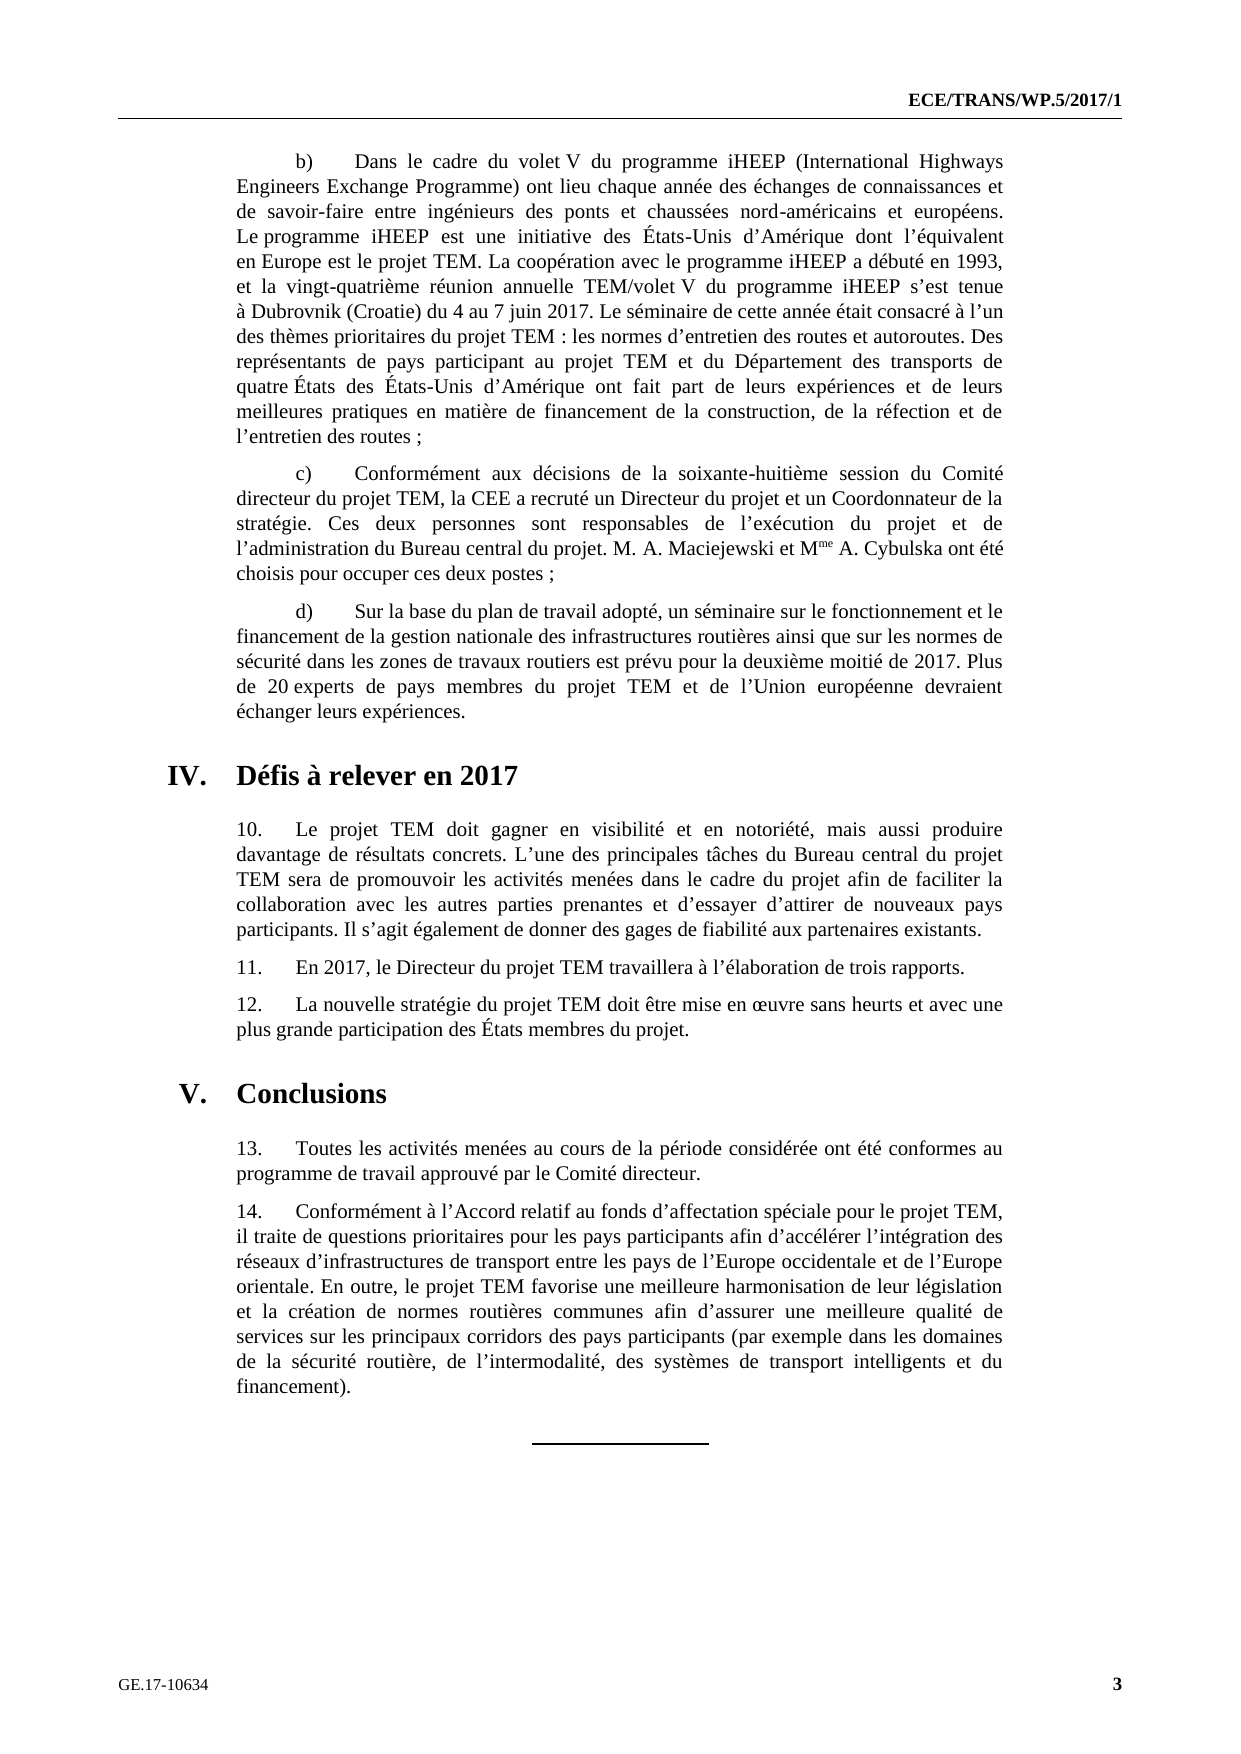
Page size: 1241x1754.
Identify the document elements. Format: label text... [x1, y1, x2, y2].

text IV. Défis à relever en 2017 [118, 760, 1004, 791]
text b) Dans le cadre du volet V du programme iHEEP (International Highways Engineers Exchange Programme) ont lieu chaque année des échanges de connaissances et de savoir-faire entre ingénieurs des ponts et chaussées nord-américains et européens. Le programme iHEEP est une initiative des États-Unis d’Amérique dont l’équivalent en Europe est le projet TEM. La coopération avec le programme iHEEP a débuté en 1993, et la vingt-quatrième réunion annuelle TEM/volet V du programme iHEEP s’est tenue à Dubrovnik (Croatie) du 4 au 7 juin 2017. Le séminaire de cette année était consacré à l’un des thèmes prioritaires du projet TEM : les normes d’entretien des routes et autoroutes. Des représentants de pays participant au projet TEM et du Département des transports de quatre États des États-Unis d’Amérique ont fait part de leurs expériences et de leurs meilleures pratiques en matière de financement de la construction, de la réfection et de l’entretien des routes ; [236, 148, 1004, 448]
text V. Conclusions [118, 1079, 1004, 1110]
text c) Conformément aux décisions de la soixante-huitième session du Comité directeur du projet TEM, la CEE a recruté un Directeur du projet et un Coordonnateur de la stratégie. Ces deux personnes sont responsables de l’exécution du projet et de l’administration du Bureau central du projet. M. A. Maciejewski et Mme A. Cybulska ont été choisis pour occuper ces deux postes ; [236, 460, 1004, 585]
text 14. Conformément à l’Accord relatif au fonds d’affectation spéciale pour le projet TEM, il traite de questions prioritaires pour les pays participants afin d’accélérer l’intégration des réseaux d’infrastructures de transport entre les pays de l’Europe occidentale et de l’Europe orientale. En outre, le projet TEM favorise une meilleure harmonisation de leur législation et la création de normes routières communes afin d’assurer une meilleure qualité de services sur les principaux corridors des pays participants (par exemple dans les domaines de la sécurité routière, de l’intermodalité, des systèmes de transport intelligents et du financement). [236, 1198, 1004, 1398]
text 12. La nouvelle stratégie du projet TEM doit être mise en œuvre sans heurts et avec une plus grande participation des États membres du projet. [236, 991, 1004, 1041]
text 13. Toutes les activités menées au cours de la période considérée ont été conformes au programme de travail approuvé par le Comité directeur. [236, 1135, 1004, 1185]
text d) Sur la base du plan de travail adopté, un séminaire sur le fonctionnement et le financement de la gestion nationale des infrastructures routières ainsi que sur les normes de sécurité dans les zones de travaux routiers est prévu pour la deuxième moitié de 2017. Plus de 20 experts de pays membres du projet TEM et de l’Union européenne devraient échanger leurs expériences. [236, 598, 1004, 723]
text 10. Le projet TEM doit gagner en visibilité et en notoriété, mais aussi produire davantage de résultats concrets. L’une des principales tâches du Bureau central du projet TEM sera de promouvoir les activités menées dans le cadre du projet afin de faciliter la collaboration avec les autres parties prenantes et d’essayer d’attirer de nouveaux pays participants. Il s’agit également de donner des gages de fiabilité aux partenaires existants. [236, 816, 1004, 941]
text 11. En 2017, le Directeur du projet TEM travaillera à l’élaboration de trois rapports. [236, 954, 1004, 979]
